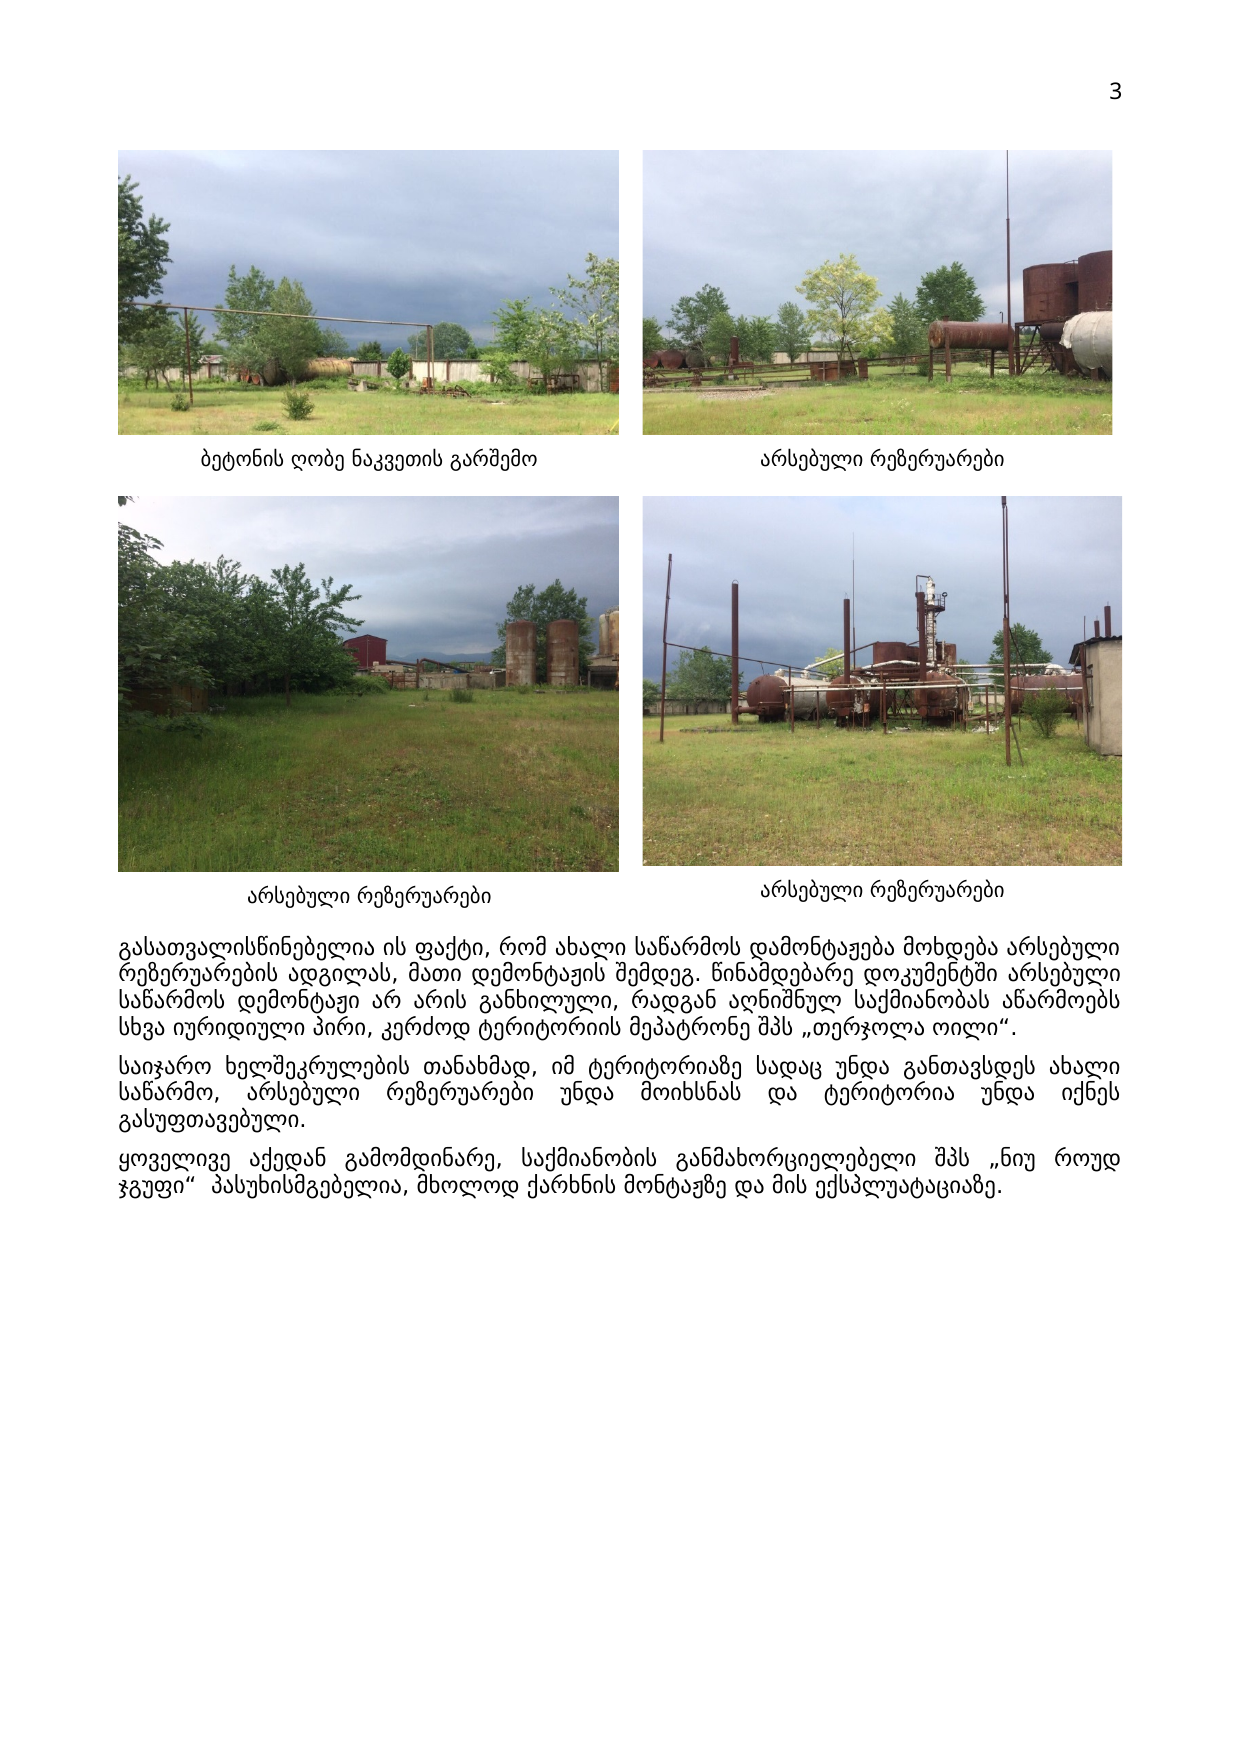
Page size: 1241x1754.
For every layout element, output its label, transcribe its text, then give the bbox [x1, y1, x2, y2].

table_header არსებული რეზერუარები [631, 138, 1133, 484]
table_header ბეტონის ღობე ნაკვეთის გარშემო [107, 138, 631, 484]
picture [118, 150, 619, 435]
text გასათვალისწინებელია ის ფაქტი, რომ ახალი საწარმოს დამონტაჟება მოხდება არსებული რეზერუარების ადგილას, მათი დემონტაჟის შემდეგ. წინამდებარე დოკუმენტში არსებული საწარმოს დემონტაჟი არ არის განხილული, რადგან აღნიშნულ საქმიანობას აწარმოებს სხვა იურიდიული პირი, კერძოდ ტერიტორიის მეპატრონე შპს „თერჯოლა ოილი“. [118, 934, 1122, 1040]
table_cell არსებული რეზერუარები [107, 484, 631, 921]
picture [642, 496, 1123, 866]
picture [118, 496, 619, 872]
table_cell არსებული რეზერუარები [631, 484, 1133, 921]
picture [642, 150, 1113, 435]
text ყოველივე აქედან გამომდინარე, საქმიანობის განმახორციელებელი შპს „ნიუ როუდ ჯგუფი“ პასუხისმგებელია, მხოლოდ ქარხნის მონტაჟზე და მის ექსპლუატაციაზე. [118, 1145, 1122, 1199]
text საიჯარო ხელშეკრულების თანახმად, იმ ტერიტორიაზე სადაც უნდა განთავსდეს ახალი საწარმო, არსებული რეზერუარები უნდა მოიხსნას და ტერიტორია უნდა იქნეს გასუფთავებული. [118, 1053, 1122, 1133]
